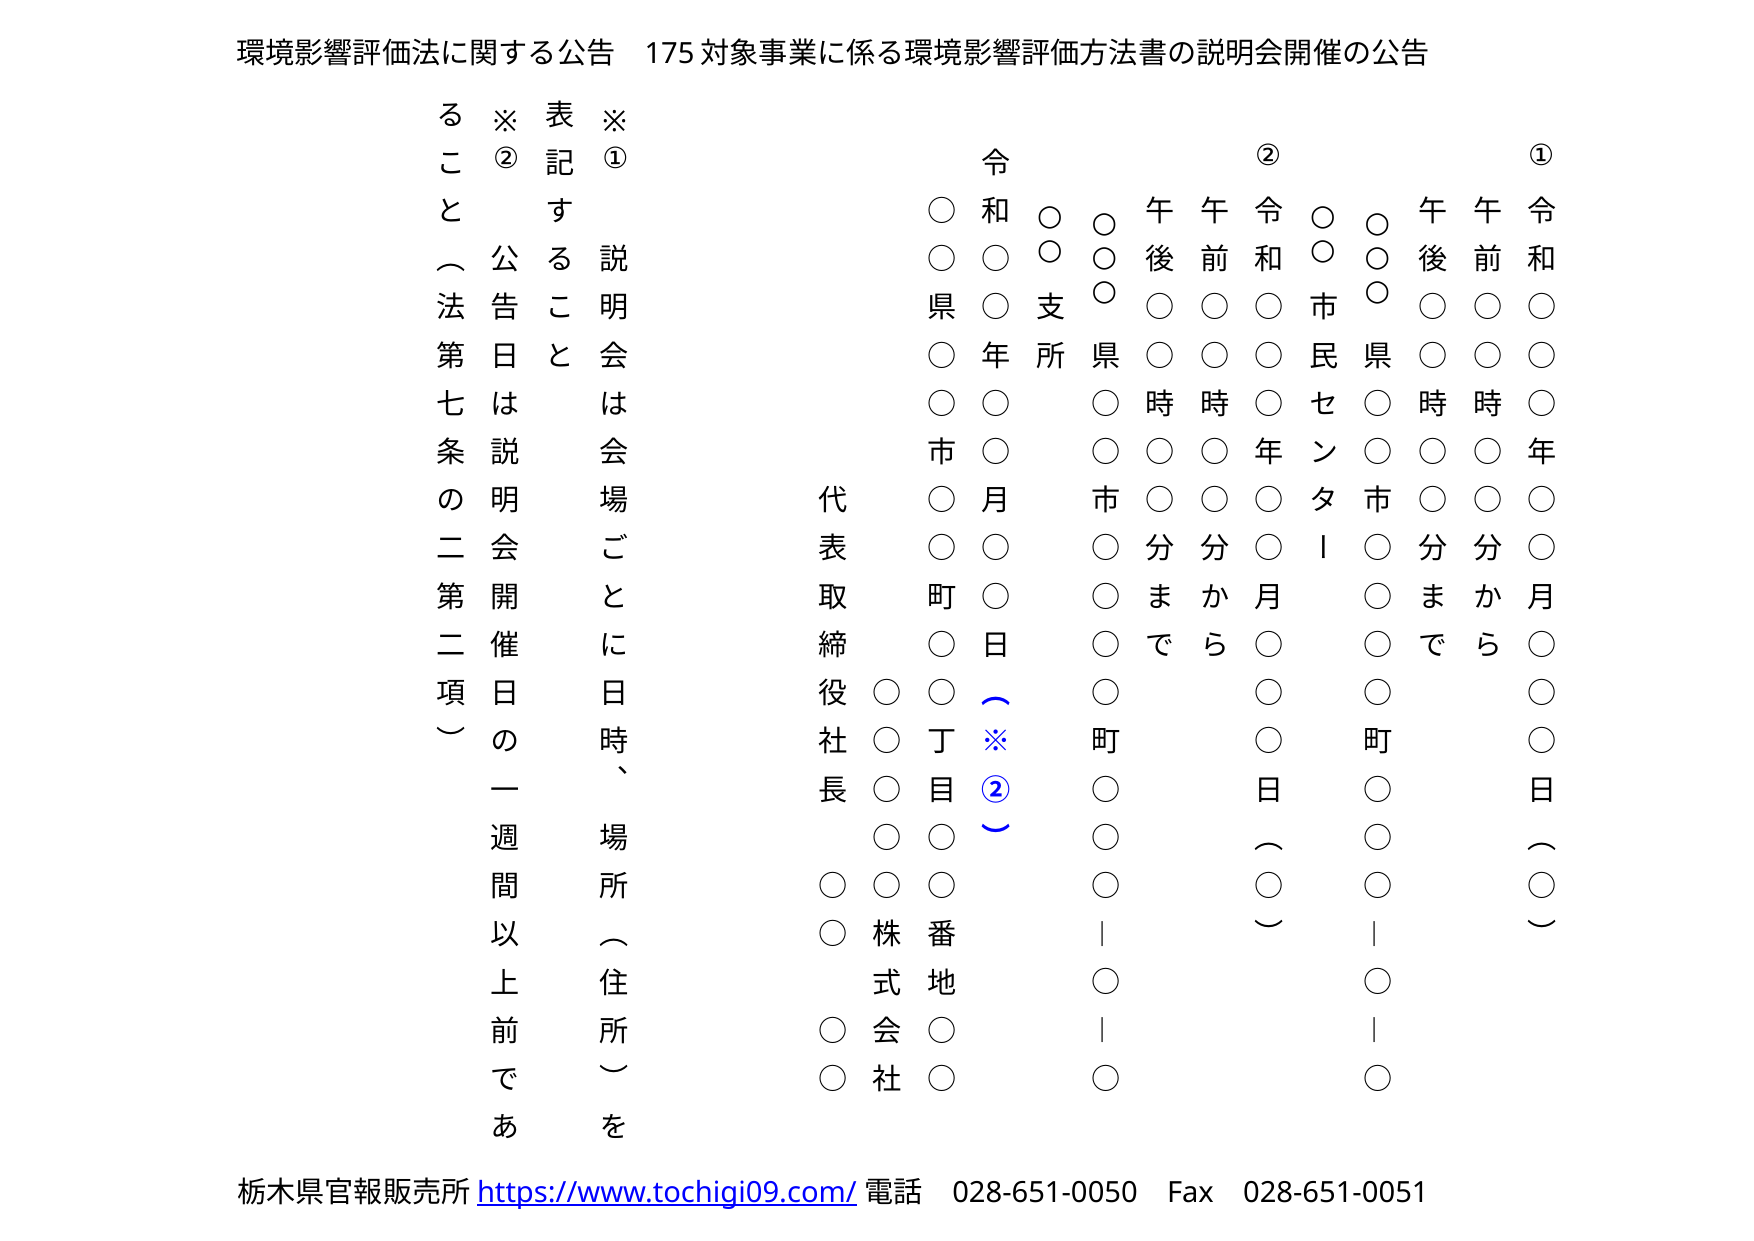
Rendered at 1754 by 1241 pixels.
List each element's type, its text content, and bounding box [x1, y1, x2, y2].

text 午後○○時○○分まで [1406, 180, 1460, 1151]
text ○○○県○○市○○○○町○○○―○―○ [1078, 180, 1133, 1151]
text 代表取締役社長 ○○ ○○ [805, 89, 860, 1151]
text ※① 説明会は会場ごとに日時、場所（住所）を表記すること [532, 89, 642, 1151]
list 令和○○○年○○月○○○日（○） [1242, 133, 1297, 1151]
text 令和○○年○○月○○日（※②） [969, 89, 1024, 1151]
text ○○支所 [1024, 180, 1078, 1151]
text ○○○県○○市○○○○町○○○―○―○ [1351, 180, 1406, 1151]
text 午前○○時○○分から [1460, 180, 1515, 1151]
text ○○○○○株式会社 [860, 89, 914, 1151]
text ○○市民センター [1297, 180, 1351, 1151]
text 午後○○時○○分まで [1133, 180, 1187, 1151]
text ※② 公告日は説明会開催日の一週間以上前であること（法第七条の二第二項） [423, 89, 532, 1151]
text ○○県○○市○○町○○丁目○○番地○○ [914, 89, 969, 1151]
list 令和○○○年○○月○○○日（○） [1515, 133, 1569, 1151]
text 午前○○時○○分から [1187, 180, 1242, 1151]
